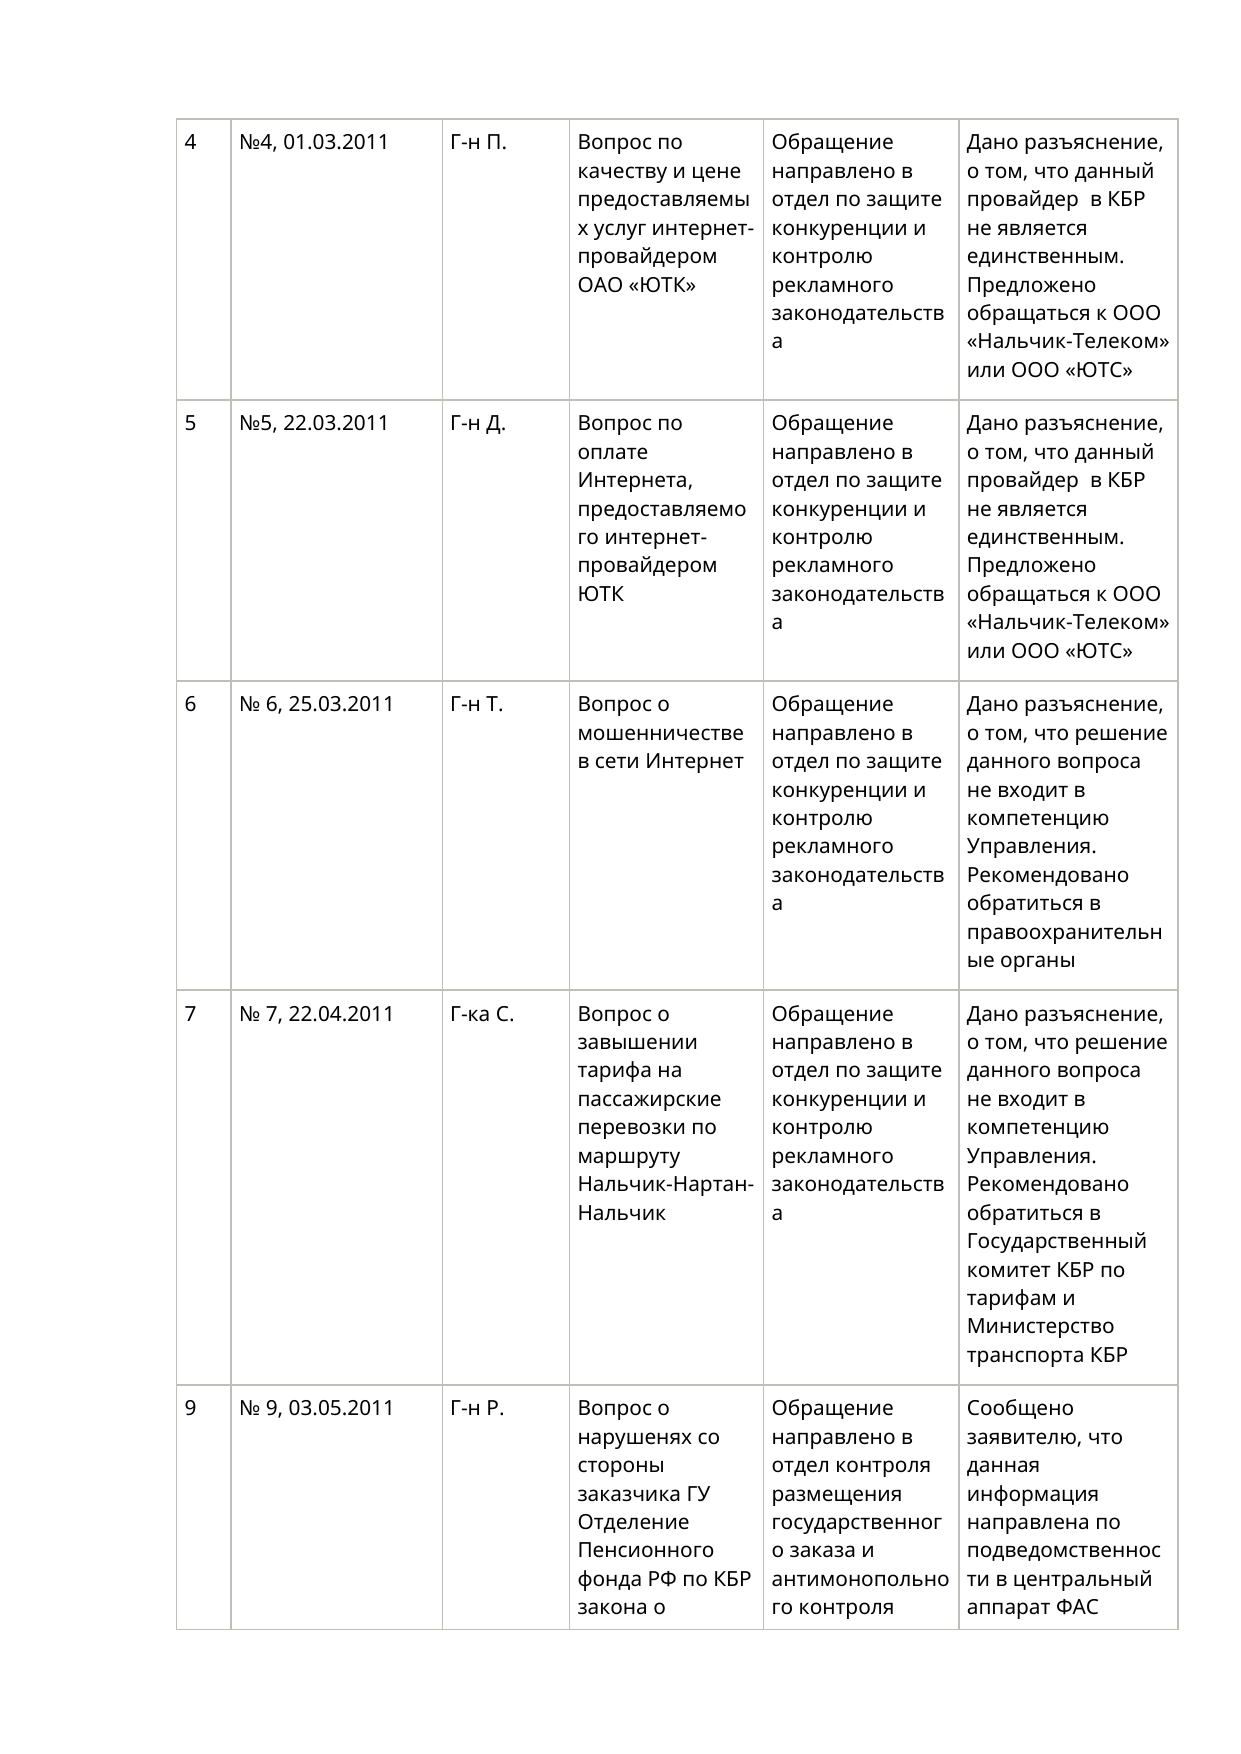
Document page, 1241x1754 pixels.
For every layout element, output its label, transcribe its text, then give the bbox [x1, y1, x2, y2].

table_cell №5, 22.03.2011 [232, 401, 442, 680]
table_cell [960, 1386, 1177, 1629]
table_cell № 6, 25.03.2011 [232, 682, 442, 989]
table_cell Дано разъяснение, о том, что данный провайдер в КБР не является единственным. Предложено обращаться к ООО «Нальчик-Телеком» или ООО «ЮТС» [960, 120, 1177, 399]
table_cell 4 [177, 120, 230, 399]
table_cell Г-ка С. [443, 991, 569, 1384]
table_cell № 9, 03.05.2011 [232, 1386, 442, 1629]
table_cell 5 [177, 401, 230, 680]
table_cell Дано разъяснение, о том, что решение данного вопроса не входит в компетенцию Управления. Рекомендовано обратиться в правоохранительные органы [960, 682, 1177, 989]
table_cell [570, 1386, 763, 1629]
table_cell 6 [177, 682, 230, 989]
table_cell Вопрос по качеству и цене предоставляемых услуг интернет-провайдером ОАО «ЮТК» [570, 120, 763, 399]
table_cell Г-н Р. [443, 1386, 569, 1629]
table_cell Дано разъяснение, о том, что решение данного вопроса не входит в компетенцию Управления. Рекомендовано обратиться в Государственный комитет КБР по тарифам и Министерство транспорта КБР [960, 991, 1177, 1384]
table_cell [764, 1386, 958, 1629]
table_cell Г-н П. [443, 120, 569, 399]
table_cell Дано разъяснение, о том, что данный провайдер в КБР не является единственным. Предложено обращаться к ООО «Нальчик-Телеком» или ООО «ЮТС» [960, 401, 1177, 680]
table_cell №4, 01.03.2011 [232, 120, 442, 399]
table_cell № 7, 22.04.2011 [232, 991, 442, 1384]
table_cell 9 [177, 1386, 230, 1629]
table_cell 7 [177, 991, 230, 1384]
table_cell Вопрос о завышении тарифа на пассажирские перевозки по маршруту Нальчик-Нартан-Нальчик [570, 991, 763, 1384]
table_cell Обращение направлено в отдел по защите конкуренции и контролю рекламного законодательства [764, 991, 958, 1384]
table_cell Г-н Д. [443, 401, 569, 680]
table_cell Г-н Т. [443, 682, 569, 989]
table_cell Обращение направлено в отдел по защите конкуренции и контролю рекламного законодательства [764, 682, 958, 989]
table_cell Вопрос о мошенничестве в сети Интернет [570, 682, 763, 989]
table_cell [764, 120, 958, 399]
table_cell Обращение направлено в отдел по защите конкуренции и контролю рекламного законодательства [764, 401, 958, 680]
table_cell Вопрос по оплате Интернета, предоставляемого интернет-провайдером ЮТК [570, 401, 763, 680]
